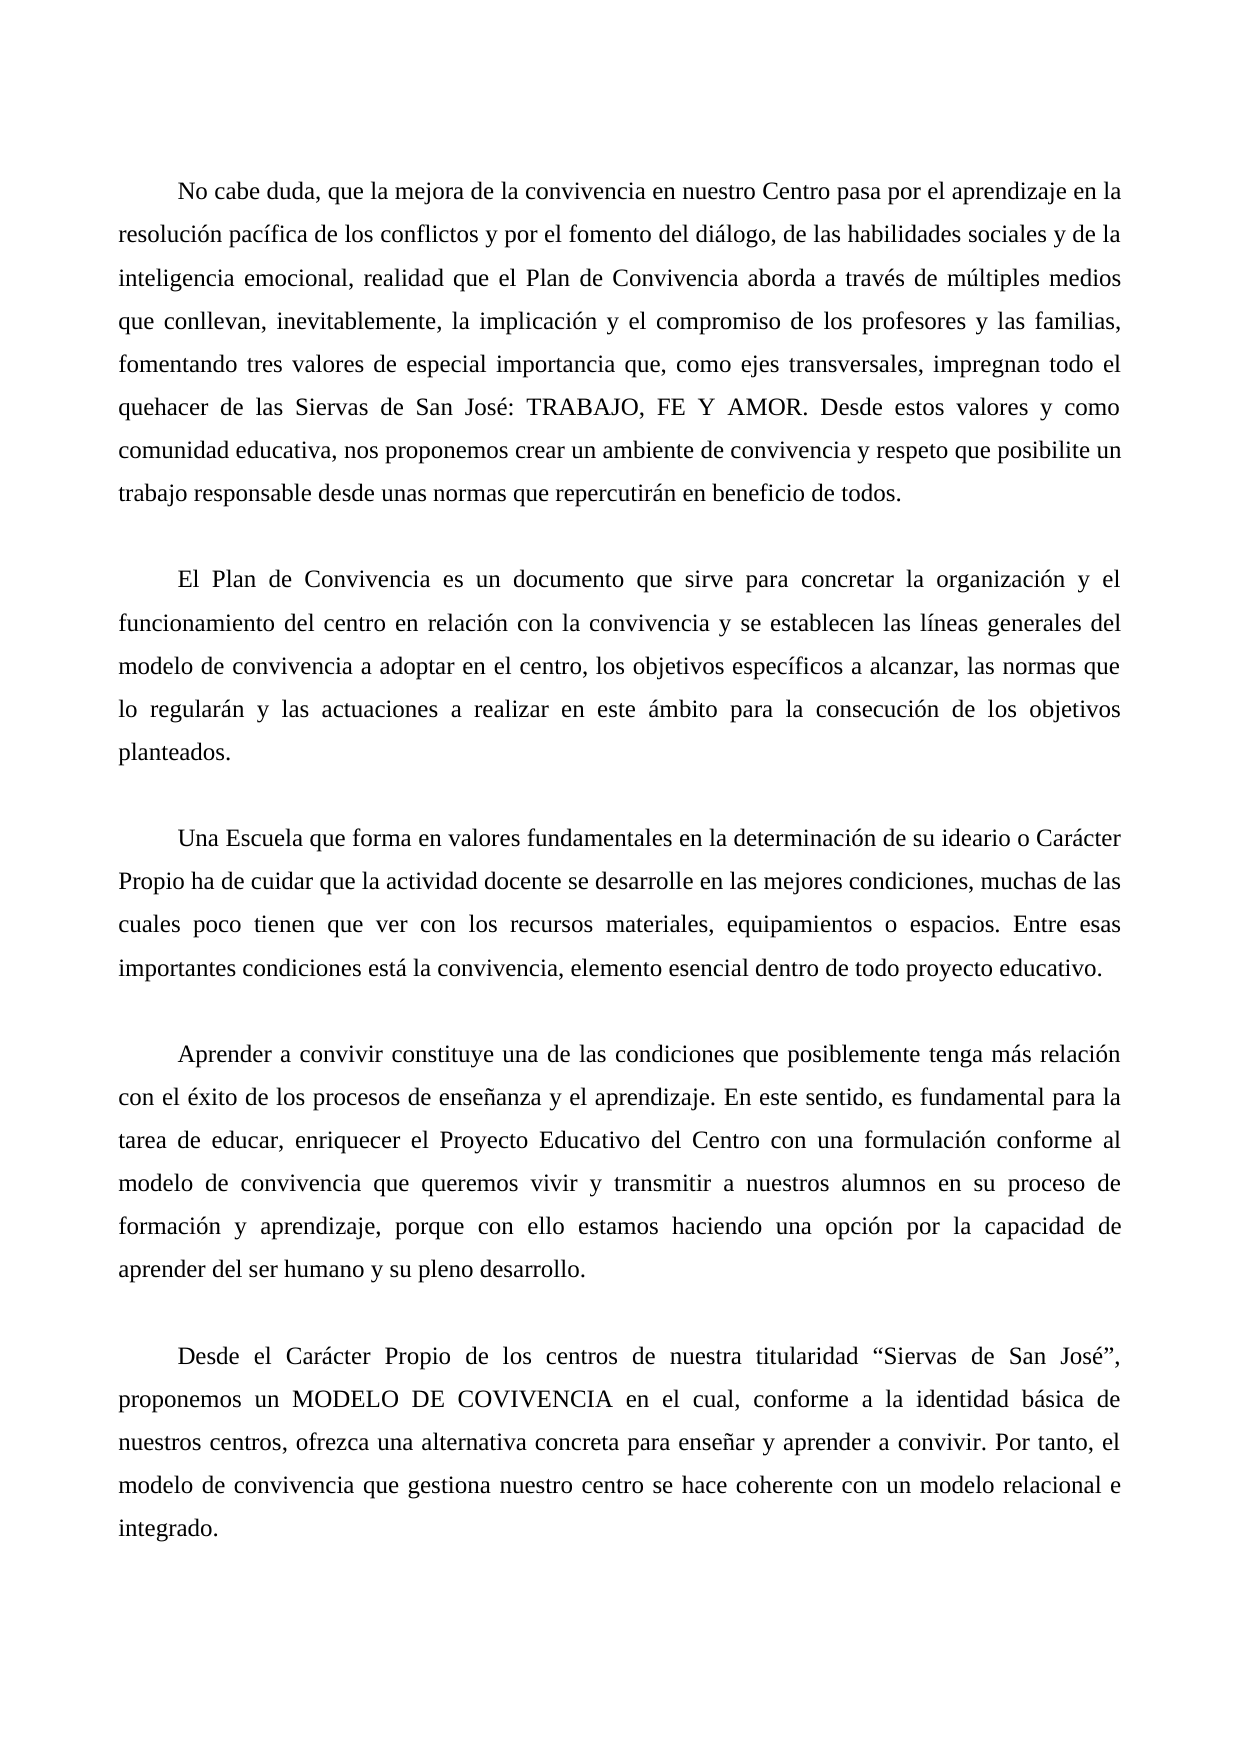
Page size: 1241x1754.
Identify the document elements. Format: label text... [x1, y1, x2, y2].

text El Plan de Convivencia es un documento que sirve para concretar la organización y el funcionamiento del centro en relación con la convivencia y se establecen las líneas generales del modelo de convivencia a adoptar en el centro, los objetivos específicos a alcanzar, las normas que lo regularán y las actuaciones a realizar en este ámbito para la consecución de los objetivos planteados. [118, 564, 1122, 766]
text Una Escuela que forma en valores fundamentales en la determinación de su ideario o Carácter Propio ha de cuidar que la actividad docente se desarrolle en las mejores condiciones, muchas de las cuales poco tienen que ver con los recursos materiales, equipamientos o espacios. Entre esas importantes condiciones está la convivencia, elemento esencial dentro de todo proyecto educativo. [118, 823, 1122, 981]
text Aprender a convivir constituye una de las condiciones que posiblemente tenga más relación con el éxito de los procesos de enseñanza y el aprendizaje. En este sentido, es fundamental para la tarea de educar, enriquecer el Proyecto Educativo del Centro con una formulación conforme al modelo de convivencia que queremos vivir y transmitir a nuestros alumnos en su proceso de formación y aprendizaje, porque con ello estamos haciendo una opción por la capacidad de aprender del ser humano y su pleno desarrollo. [118, 1039, 1122, 1283]
text No cabe duda, que la mejora de la convivencia en nuestro Centro pasa por el aprendizaje en la resolución pacífica de los conflictos y por el fomento del diálogo, de las habilidades sociales y de la inteligencia emocional, realidad que el Plan de Convivencia aborda a través de múltiples medios que conllevan, inevitablemente, la implicación y el compromiso de los profesores y las familias, fomentando tres valores de especial importancia que, como ejes transversales, impregnan todo el quehacer de las Siervas de San José: TRABAJO, FE Y AMOR. Desde estos valores y como comunidad educativa, nos proponemos crear un ambiente de convivencia y respeto que posibilite un trabajo responsable desde unas normas que repercutirán en beneficio de todos. [118, 176, 1122, 507]
text Desde el Carácter Propio de los centros de nuestra titularidad “Siervas de San José”, proponemos un MODELO DE COVIVENCIA en el cual, conforme a la identidad básica de nuestros centros, ofrezca una alternativa concreta para enseñar y aprender a convivir. Por tanto, el modelo de convivencia que gestiona nuestro centro se hace coherente con un modelo relacional e integrado. [118, 1341, 1122, 1542]
